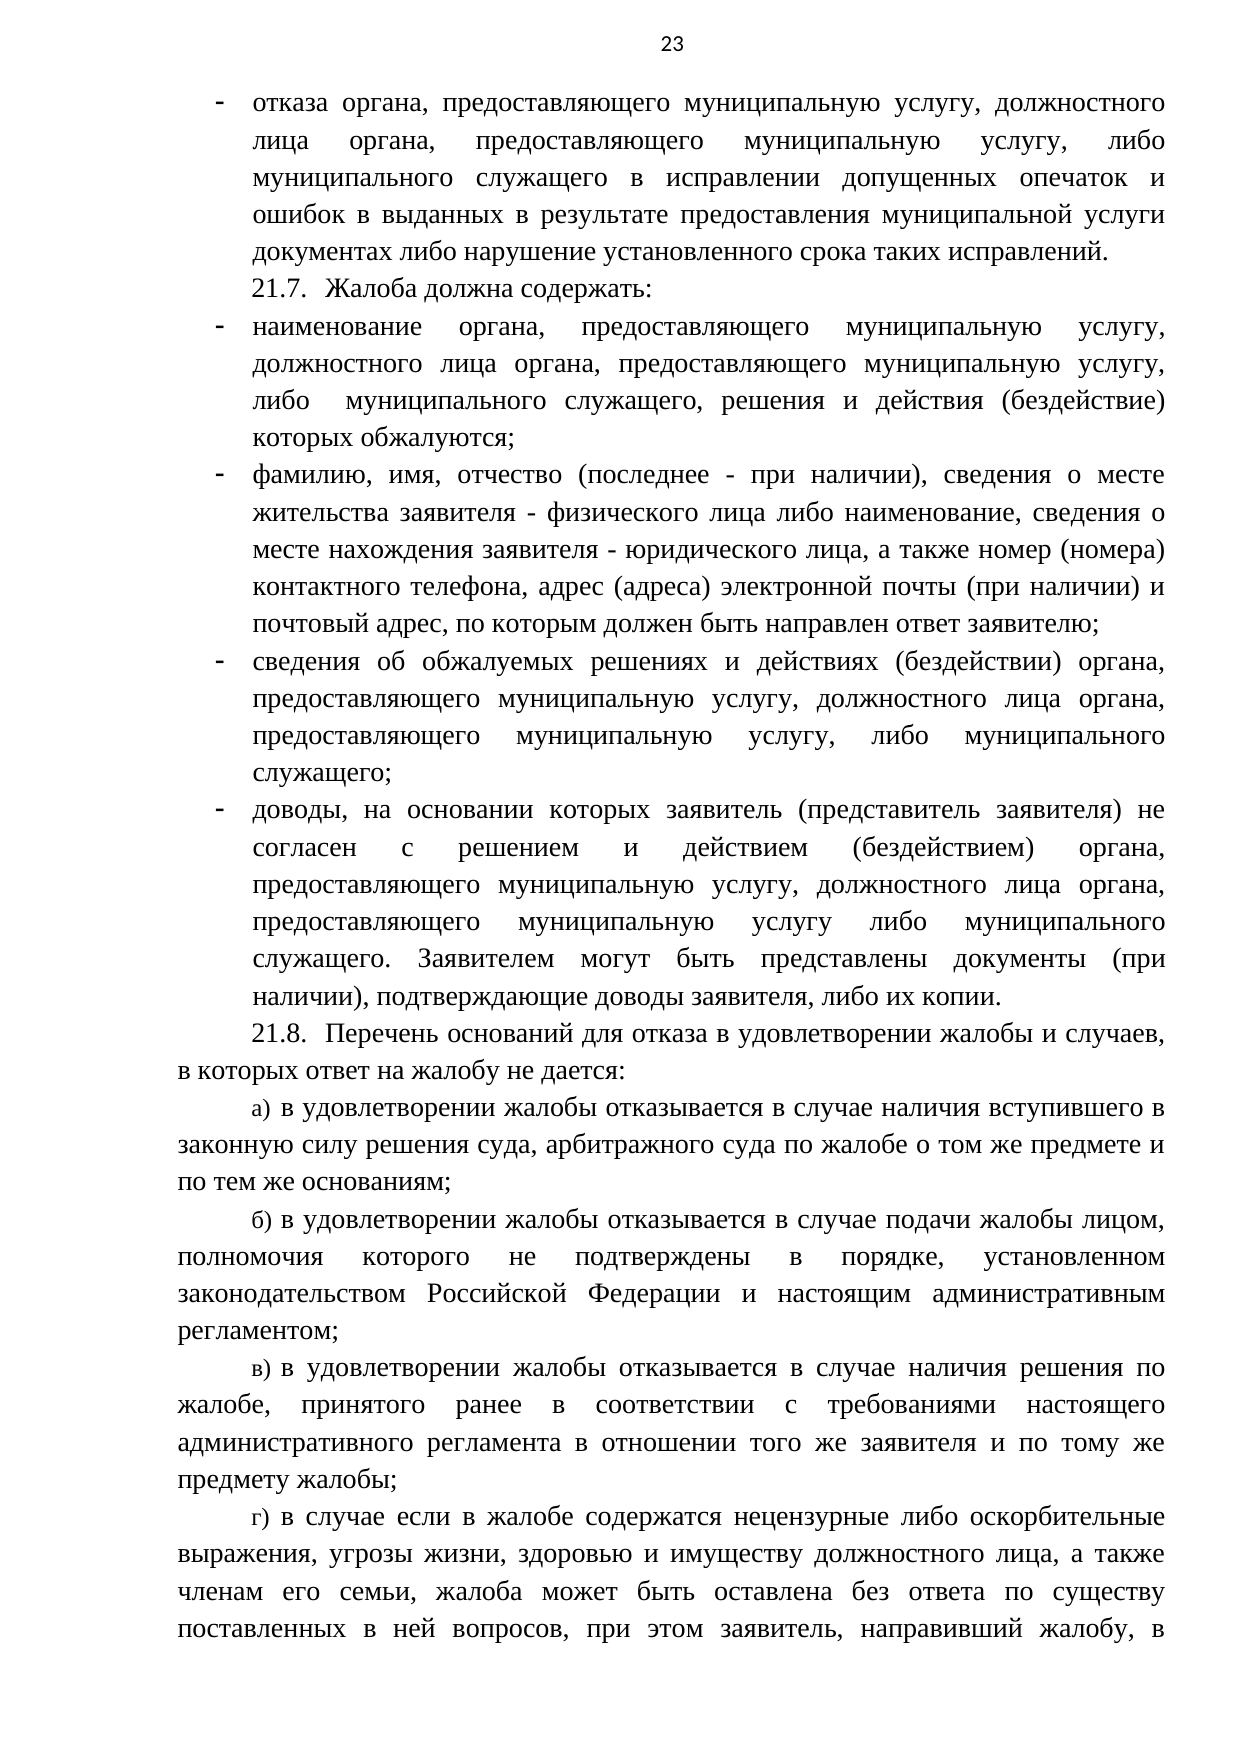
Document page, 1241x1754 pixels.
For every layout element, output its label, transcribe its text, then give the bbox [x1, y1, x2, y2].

list в удовлетворении жалобы отказывается в случае подачи жалобы лицом, полномочия которого не подтверждены в порядке, установленном законодательством Российской Федерации и настоящим административным регламентом; [177, 1202, 1167, 1346]
list Жалоба должна содержать: [177, 272, 1167, 304]
list Перечень оснований для отказа в удовлетворении жалобы и случаев, в которых ответ на жалобу не дается: [177, 1016, 1167, 1085]
list доводы, на основании которых заявитель (представитель заявителя) не согласен с решением и действием (бездействием) органа, предоставляющего муниципальную услугу, должностного лица органа, предоставляющего муниципальную услугу либо муниципального служащего. Заявителем могут быть представлены документы (при наличии), подтверждающие доводы заявителя, либо их копии. [215, 792, 1167, 1011]
list фамилию, имя, отчество (последнее - при наличии), сведения о месте жительства заявителя - физического лица либо наименование, сведения о месте нахождения заявителя - юридического лица, а также номер (номера) контактного телефона, адрес (адреса) электронной почты (при наличии) и почтовый адрес, по которым должен быть направлен ответ заявителю; [215, 458, 1167, 639]
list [177, 1499, 1167, 1643]
list в удовлетворении жалобы отказывается в случае наличия решения по жалобе, принятого ранее в соответствии с требованиями настоящего административного регламента в отношении того же заявителя и по тому же предмету жалобы; [177, 1350, 1167, 1494]
list сведения об обжалуемых решениях и действиях (бездействии) органа, предоставляющего муниципальную услугу, должностного лица органа, предоставляющего муниципальную услугу, либо муниципального служащего; [215, 644, 1167, 788]
list наименование органа, предоставляющего муниципальную услугу, должностного лица органа, предоставляющего муниципальную услугу, либо муниципального служащего, решения и действия (бездействие) которых обжалуются; [215, 309, 1167, 453]
list отказа органа, предоставляющего муниципальную услугу, должностного лица органа, предоставляющего муниципальную услугу, либо муниципального служащего в исправлении допущенных опечаток и ошибок в выданных в результате предоставления муниципальной услуги документах либо нарушение установленного срока таких исправлений. [215, 86, 1167, 267]
list в удовлетворении жалобы отказывается в случае наличия вступившего в законную силу решения суда, арбитражного суда по жалобе о том же предмете и по тем же основаниям; [177, 1090, 1167, 1197]
